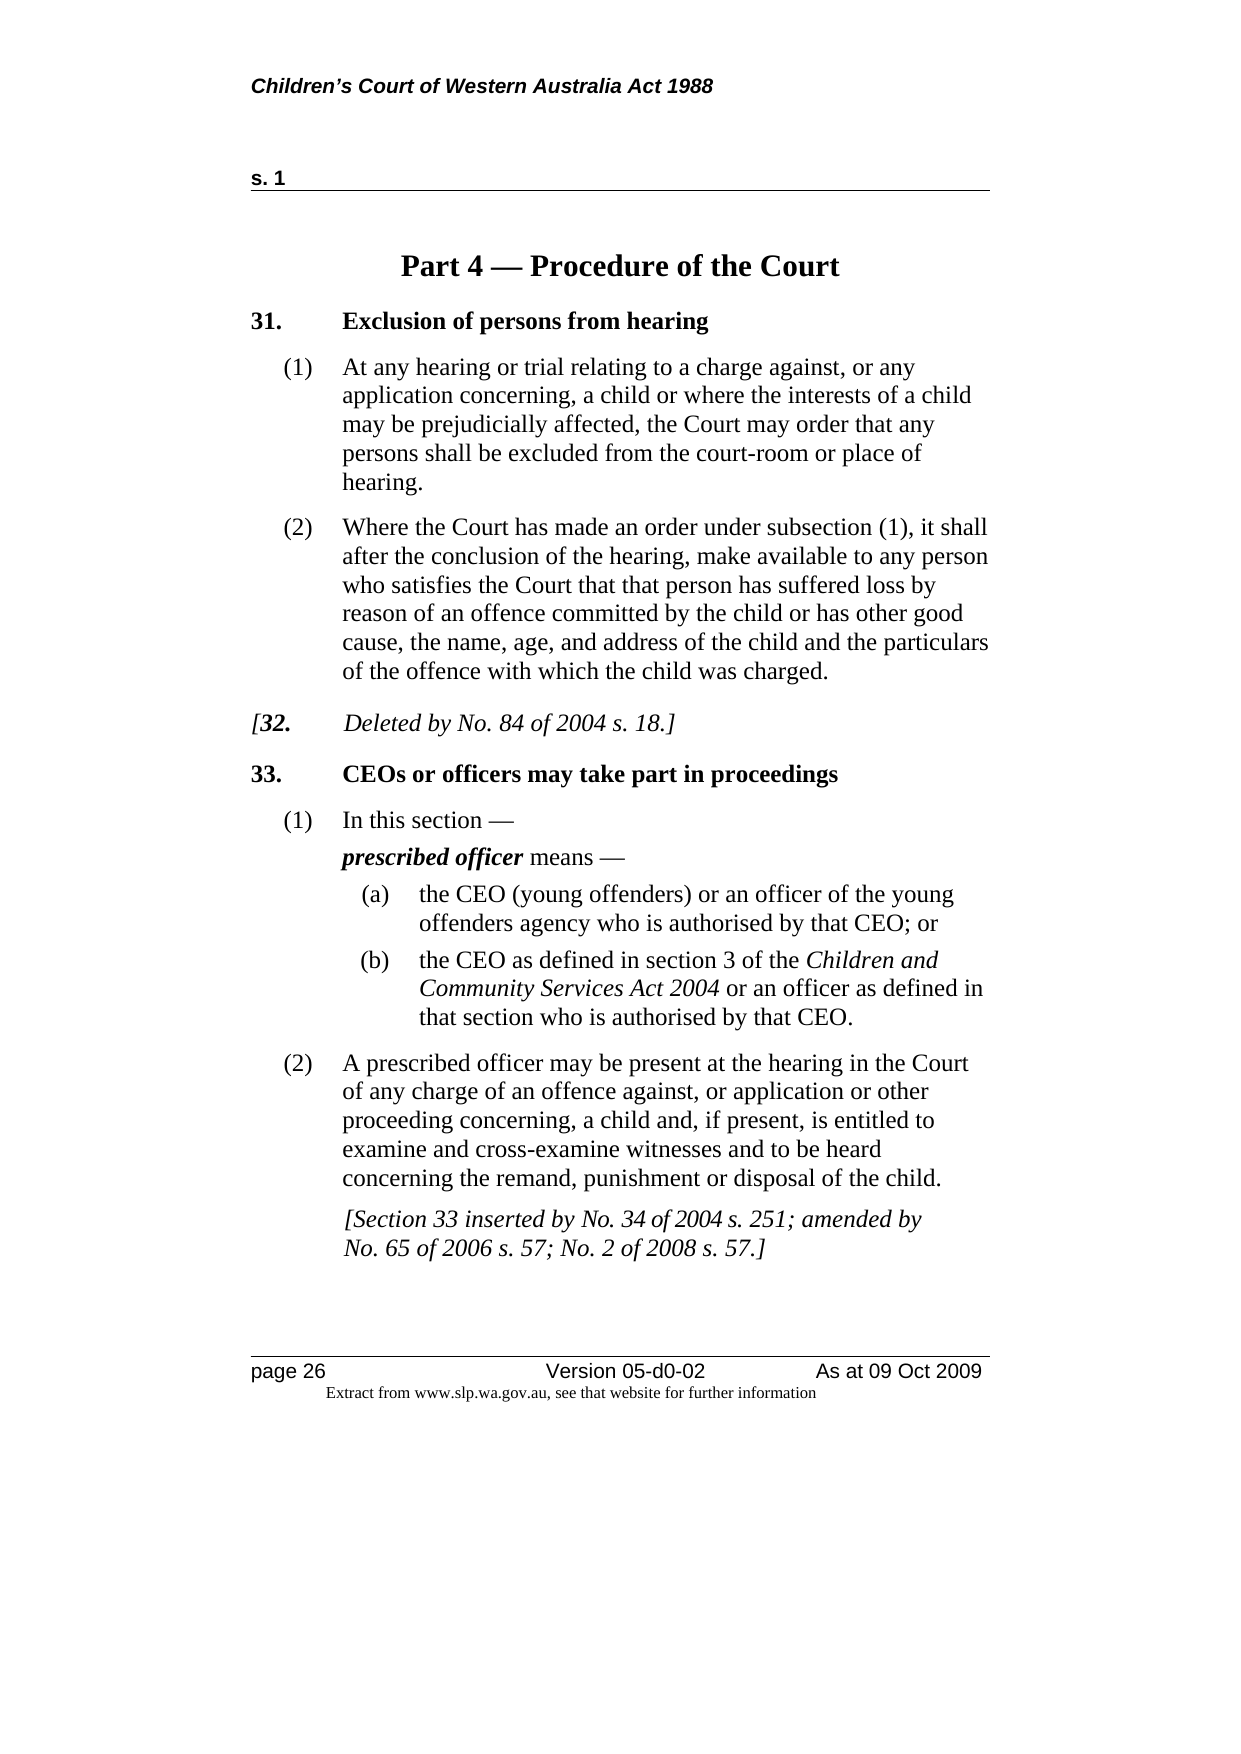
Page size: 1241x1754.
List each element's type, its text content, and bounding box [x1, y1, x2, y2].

text [32. Deleted by No. 84 of 2004 s. 18.] [251, 708, 990, 736]
text (a) the CEO (young offenders) or an officer of the young offenders agency who is authorised by that CEO; or [251, 879, 990, 936]
text prescribed officer means — [251, 842, 990, 871]
text (b) the CEO as defined in section 3 of the Children and Community Services Act 2004 or an officer as defined in that section who is authorised by that CEO. [251, 945, 990, 1031]
subtitle Part 4 — Procedure of the Court [251, 247, 990, 283]
text (1) In this section — [251, 805, 990, 833]
text (2) Where the Court has made an order under subsection (1), it shall after the conclusion of the hearing, make available to any person who satisfies the Court that that person has suffered loss by reason of an offence committed by the child or has other good cause, the name, age, and address of the child and the particulars of the offence with which the child was charged. [251, 512, 990, 685]
text (1) At any hearing or trial relating to a charge against, or any application concerning, a child or where the interests of a child may be prejudicially affected, the Court may order that any persons shall be excluded from the court-room or place of hearing. [251, 352, 990, 496]
subtitle 31. Exclusion of persons from hearing [251, 306, 990, 335]
text [Section 33 inserted by No. 34 of 2004 s. 251; amended by No. 65 of 2006 s. 57; No. 2 of 2008 s. 57.] [251, 1204, 990, 1261]
text (2) A prescribed officer may be present at the hearing in the Court of any charge of an offence against, or application or other proceeding concerning, a child and, if present, is entitled to examine and cross-examine witnesses and to be heard concerning the remand, punishment or disposal of the child. [251, 1048, 990, 1191]
subtitle 33. CEOs or officers may take part in proceedings [251, 759, 990, 788]
